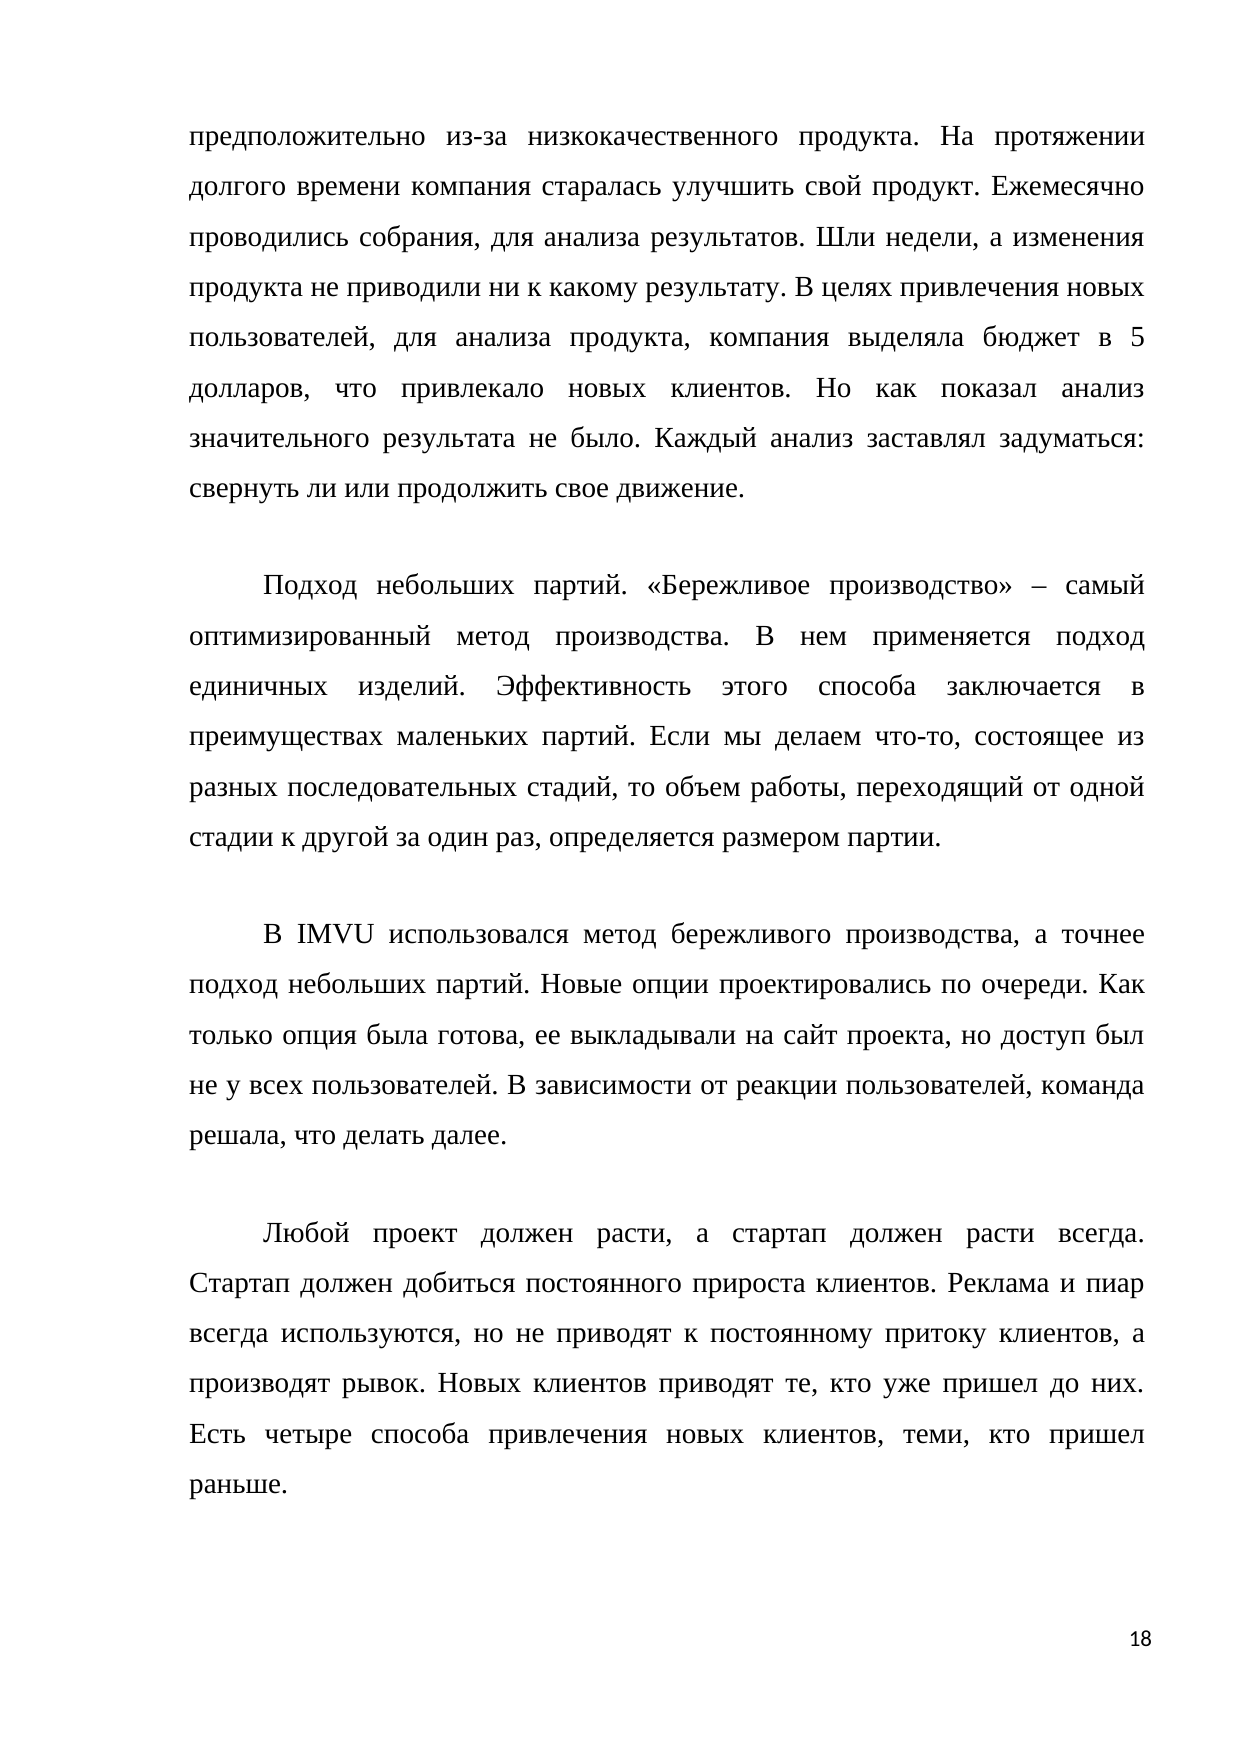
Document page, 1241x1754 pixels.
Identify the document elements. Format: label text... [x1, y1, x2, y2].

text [189, 118, 1146, 504]
text Подход небольших партий. «Бережливое производство» – самый оптимизированный метод производства. В нем применяется подход единичных изделий. Эффективность этого способа заключается в преимуществах маленьких партий. Если мы делаем что-то, состоящее из разных последовательных стадий, то объем работы, переходящий от одной стадии к другой за один раз, определяется размером партии. [189, 567, 1146, 853]
text В IMVU использовался метод бережливого производства, а точнее подход небольших партий. Новые опции проектировались по очереди. Как только опция была готова, ее выкладывали на сайт проекта, но доступ был не у всех пользователей. В зависимости от реакции пользователей, команда решала, что делать далее. [189, 916, 1146, 1151]
text Любой проект должен расти, а стартап должен расти всегда. Стартап должен добиться постоянного прироста клиентов. Реклама и пиар всегда используются, но не приводят к постоянному притоку клиентов, а производят рывок. Новых клиентов приводят те, кто уже пришел до них. Есть четыре способа привлечения новых клиентов, теми, кто пришел раньше. [189, 1215, 1146, 1500]
